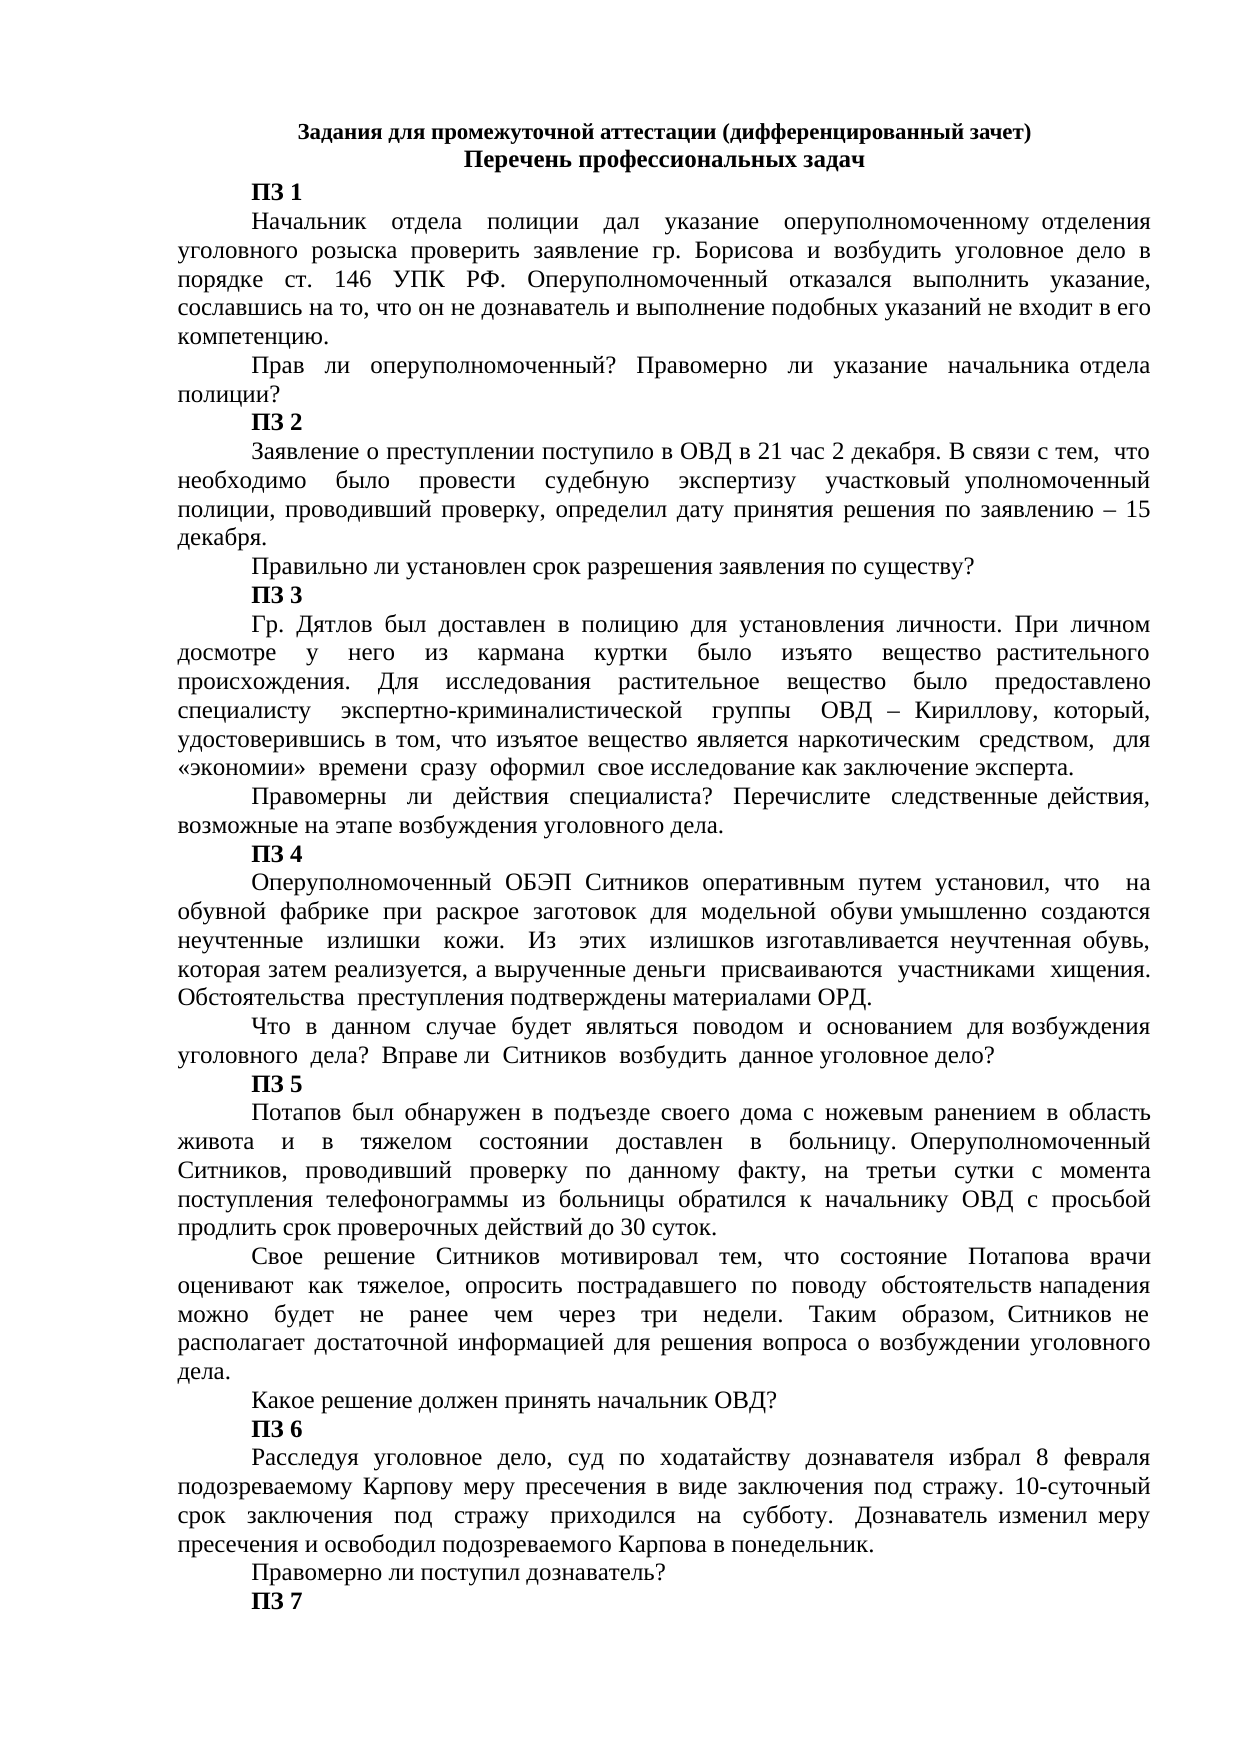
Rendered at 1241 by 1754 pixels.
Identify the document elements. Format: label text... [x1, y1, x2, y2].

text Что в данном случае будет являться поводом и основанием для возбуждения уголовного дела? Вправе ли Ситников возбудить данное уголовное дело? [177, 1011, 1152, 1069]
text Расследуя уголовное дело, суд по ходатайству дознавателя избрал 8 февраля подозреваемому Карпову меру пресечения в виде заключения под стражу. 10-суточный срок заключения под стражу приходился на субботу. Дознаватель изменил меру пресечения и освободил подозреваемого Карпова в понедельник. [177, 1442, 1152, 1557]
text Гр. Дятлов был доставлен в полицию для установления личности. При личном досмотре у него из кармана куртки было изъято вещество растительного происхождения. Для исследования растительное вещество было предоставлено специалисту экспертно-криминалистической группы ОВД – Кириллову, который, удостоверившись в том, что изъятое вещество является наркотическим средством, для «экономии» времени сразу оформил свое исследование как заключение эксперта. [177, 609, 1152, 781]
text ПЗ 4 [177, 839, 1152, 867]
text Свое решение Ситников мотивировал тем, что состояние Потапова врачи оценивают как тяжелое, опросить пострадавшего по поводу обстоятельств нападения можно будет не ранее чем через три недели. Таким образом, Ситников не располагает достаточной информацией для решения вопроса о возбуждении уголовного дела. [177, 1241, 1152, 1385]
text ПЗ 7 [177, 1586, 1152, 1615]
text ПЗ 2 [177, 407, 1152, 436]
text Правомерны ли действия специалиста? Перечислите следственные действия, возможные на этапе возбуждения уголовного дела. [177, 781, 1152, 839]
text ПЗ 1 [177, 177, 1152, 206]
text Оперуполномоченный ОБЭП Ситников оперативным путем установил, что на обувной фабрике при раскрое заготовок для модельной обуви умышленно создаются неучтенные излишки кожи. Из этих излишков изготавливается неучтенная обувь, которая затем реализуется, а вырученные деньги присваиваются участниками хищения. Обстоятельства преступления подтверждены материалами ОРД. [177, 867, 1152, 1011]
text Правомерно ли поступил дознаватель? [177, 1557, 1152, 1586]
text Какое решение должен принять начальник ОВД? [177, 1385, 1152, 1414]
text ПЗ 5 [177, 1069, 1152, 1097]
text Прав ли оперуполномоченный? Правомерно ли указание начальника отдела полиции? [177, 350, 1152, 407]
text Перечень профессиональных задач [177, 144, 1152, 173]
text ПЗ 3 [177, 580, 1152, 609]
text Правильно ли установлен срок разрешения заявления по существу? [177, 551, 1152, 580]
subtitle Задания для промежуточной аттестации (дифференцированный зачет) [177, 118, 1152, 144]
text ПЗ 6 [177, 1414, 1152, 1442]
text Заявление о преступлении поступило в ОВД в 21 час 2 декабря. В связи с тем, что необходимо было провести судебную экспертизу участковый уполномоченный полиции, проводивший проверку, определил дату принятия решения по заявлению – 15 декабря. [177, 436, 1152, 551]
text Начальник отдела полиции дал указание оперуполномоченному отделения уголовного розыска проверить заявление гр. Борисова и возбудить уголовное дело в порядке ст. 146 УПК РФ. Оперуполномоченный отказался выполнить указание, сославшись на то, что он не дознаватель и выполнение подобных указаний не входит в его компетенцию. [177, 206, 1152, 350]
text Потапов был обнаружен в подъезде своего дома с ножевым ранением в область живота и в тяжелом состоянии доставлен в больницу. Оперуполномоченный Ситников, проводивший проверку по данному факту, на третьи сутки с момента поступления телефонограммы из больницы обратился к начальнику ОВД с просьбой продлить срок проверочных действий до 30 суток. [177, 1097, 1152, 1241]
